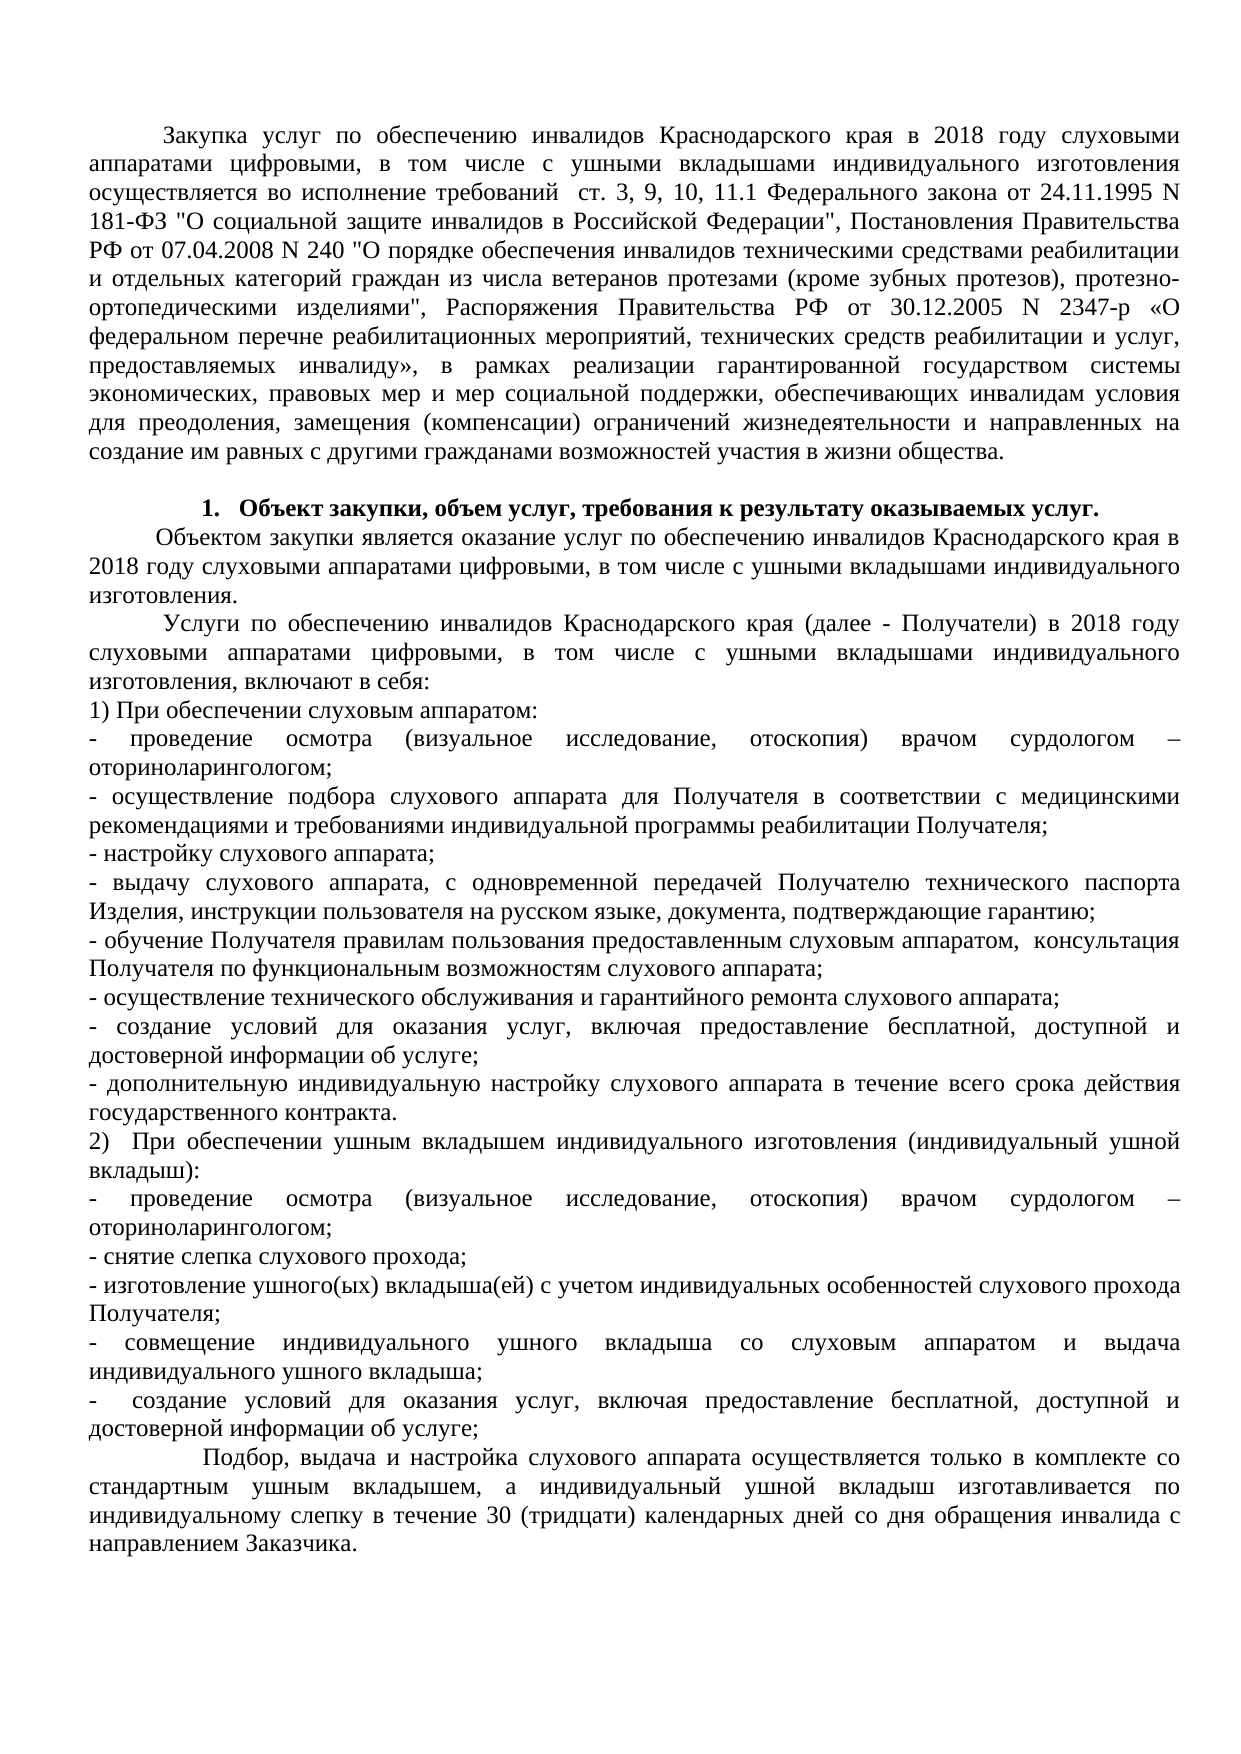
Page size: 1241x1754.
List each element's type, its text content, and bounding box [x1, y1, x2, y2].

text Закупка услуг по обеспечению инвалидов Краснодарского края в 2018 году слуховыми аппаратами цифровыми, в том числе с ушными вкладышами индивидуального изготовления осуществляется во исполнение требований ст. 3, 9, 10, 11.1 Федерального закона от 24.11.1995 N 181-ФЗ "О социальной защите инвалидов в Российской Федерации", Постановления Правительства РФ от 07.04.2008 N 240 "О порядке обеспечения инвалидов техническими средствами реабилитации и отдельных категорий граждан из числа ветеранов протезами (кроме зубных протезов), протезно-ортопедическими изделиями", Распоряжения Правительства РФ от 30.12.2005 N 2347-р «О федеральном перечне реабилитационных мероприятий, технических средств реабилитации и услуг, предоставляемых инвалиду», в рамках реализации гарантированной государством системы экономических, правовых мер и мер социальной поддержки, обеспечивающих инвалидам условия для преодоления, замещения (компенсации) ограничений жизнедеятельности и направленных на создание им равных с другими гражданами возможностей участия в жизни общества. [89, 120, 1181, 465]
text - дополнительную индивидуальную настройку слухового аппарата в течение всего срока действия государственного контракта. [89, 1068, 1181, 1126]
text - создание условий для оказания услуг, включая предоставление бесплатной, доступной и достоверной информации об услуге; [89, 1011, 1181, 1068]
text Объектом закупки является оказание услуг по обеспечению инвалидов Краснодарского края в 2018 году слуховыми аппаратами цифровыми, в том числе с ушными вкладышами индивидуального изготовления. [89, 522, 1181, 608]
text - проведение осмотра (визуальное исследование, отоскопия) врачом сурдологом – оториноларингологом; [89, 1183, 1181, 1241]
text - настройку слухового аппарата; [89, 838, 1181, 867]
text - изготовление ушного(ых) вкладыша(ей) с учетом индивидуальных особенностей слухового прохода Получателя; [89, 1270, 1181, 1327]
text 1) При обеспечении слуховым аппаратом: [89, 695, 1181, 723]
text - обучение Получателя правилам пользования предоставленным слуховым аппаратом, консультация Получателя по функциональным возможностям слухового аппарата; [89, 925, 1181, 982]
list Объект закупки, объем услуг, требования к результату оказываемых услуг. [201, 493, 1181, 522]
text 2) При обеспечении ушным вкладышем индивидуального изготовления (индивидуальный ушной вкладыш): [89, 1126, 1181, 1183]
text - осуществление подбора слухового аппарата для Получателя в соответствии с медицинскими рекомендациями и требованиями индивидуальной программы реабилитации Получателя; [89, 781, 1181, 838]
text - проведение осмотра (визуальное исследование, отоскопия) врачом сурдологом – оториноларингологом; [89, 723, 1181, 781]
text - совмещение индивидуального ушного вкладыша со слуховым аппаратом и выдача индивидуального ушного вкладыша; [89, 1327, 1181, 1385]
text - осуществление технического обслуживания и гарантийного ремонта слухового аппарата; [89, 982, 1181, 1011]
text Услуги по обеспечению инвалидов Краснодарского края (далее - Получатели) в 2018 году слуховыми аппаратами цифровыми, в том числе с ушными вкладышами индивидуального изготовления, включают в себя: [89, 608, 1181, 695]
text Подбор, выдача и настройка слухового аппарата осуществляется только в комплекте со стандартным ушным вкладышем, а индивидуальный ушной вкладыш изготавливается по индивидуальному слепку в течение 30 (тридцати) календарных дней со дня обращения инвалида с направлением Заказчика. [89, 1442, 1181, 1557]
text - создание условий для оказания услуг, включая предоставление бесплатной, доступной и достоверной информации об услуге; [89, 1385, 1181, 1442]
text - выдачу слухового аппарата, с одновременной передачей Получателю технического паспорта Изделия, инструкции пользователя на русском языке, документа, подтверждающие гарантию; [89, 867, 1181, 925]
text - снятие слепка слухового прохода; [89, 1241, 1181, 1270]
